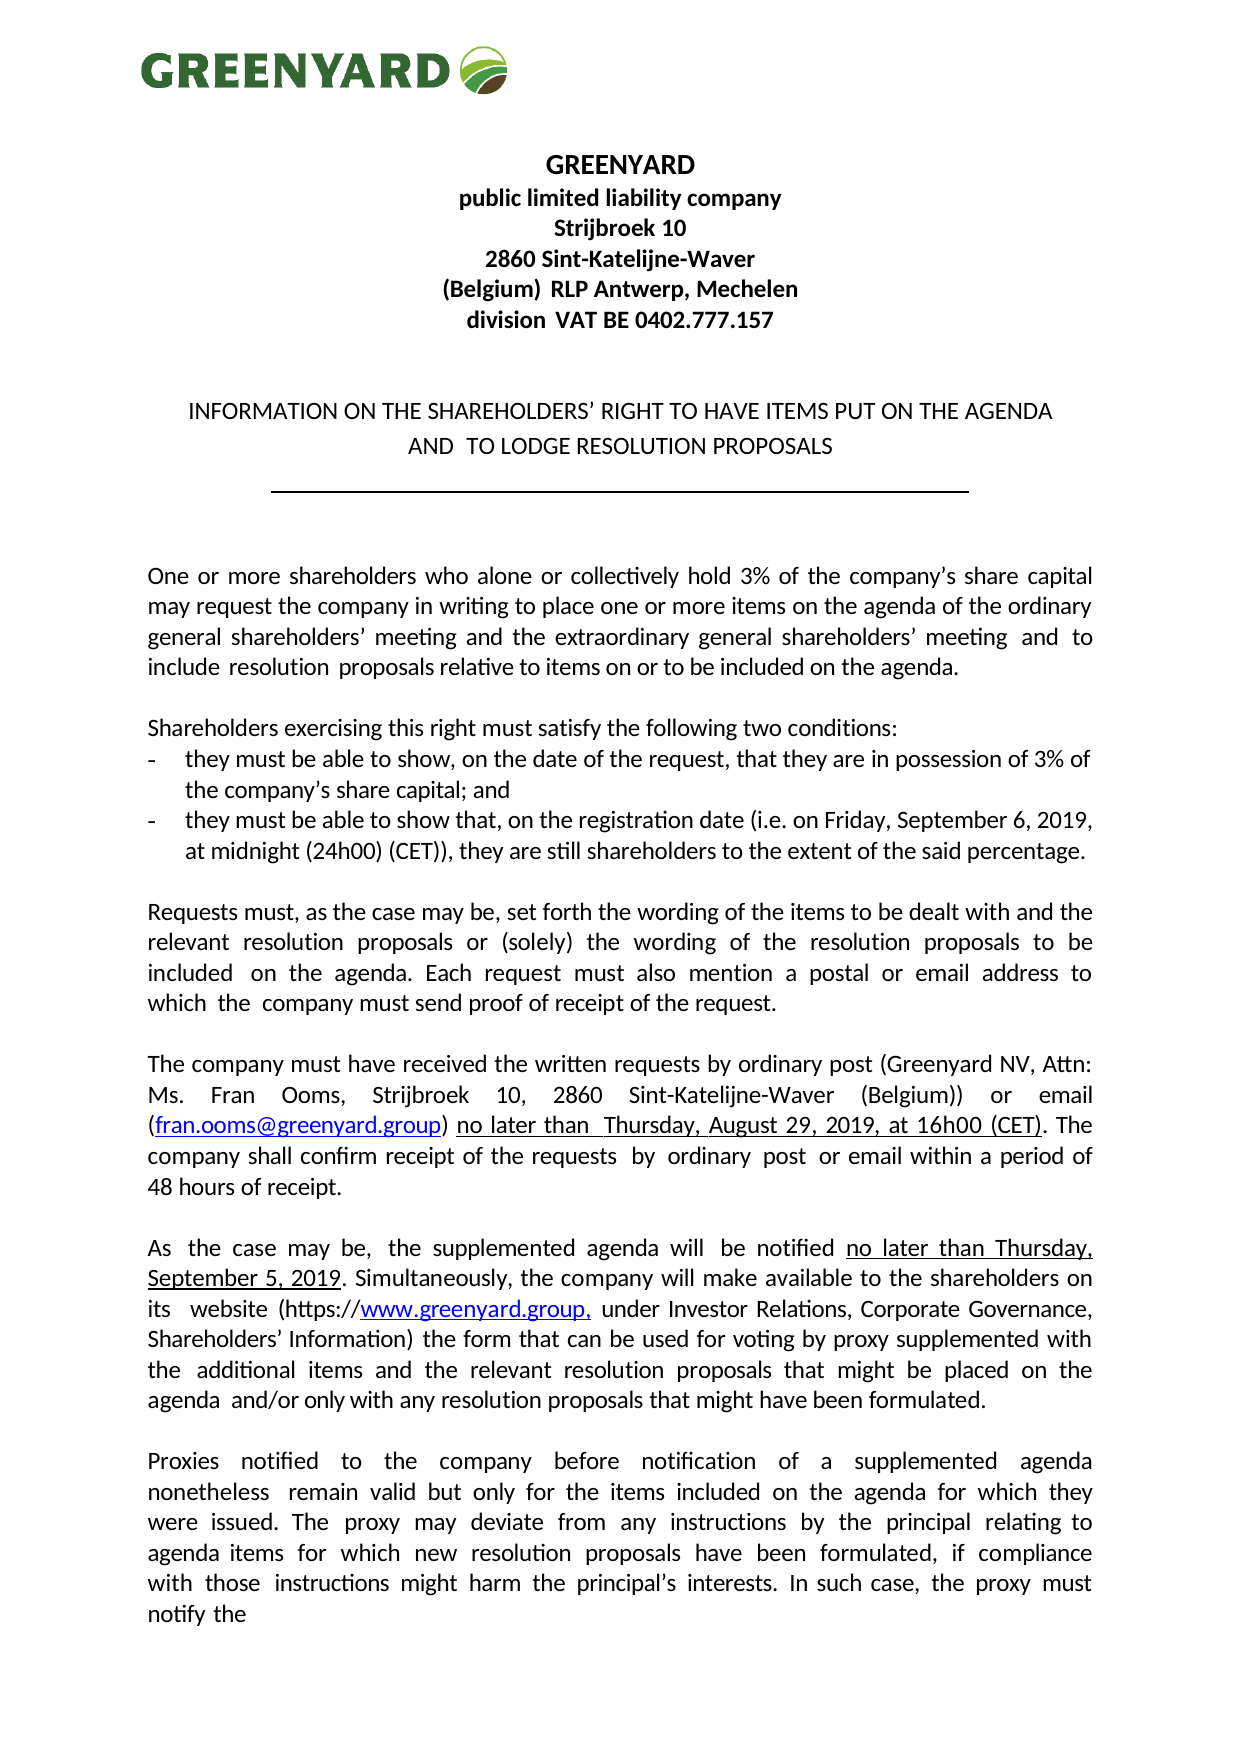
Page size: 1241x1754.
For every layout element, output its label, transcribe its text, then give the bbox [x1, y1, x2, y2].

subtitle public limited liability company Strijbroek 10 [458, 182, 782, 243]
text Shareholders exercising this right must satisfy the following two conditions: [147, 712, 1155, 743]
text Proxies notified to the company before notification of a supplemented agenda nonetheless remain valid but only for the items included on the agenda for which they were issued. The proxy may deviate from any instructions by the principal relating to agenda items for which new resolution proposals have been formulated, if compliance with those instructions might harm the principal’s interests. In such case, the proxy must notify the [147, 1445, 1093, 1628]
text Requests must, as the case may be, set forth the wording of the items to be dealt with and the relevant resolution proposals or (solely) the wording of the resolution proposals to be included on the agenda. Each request must also mention a postal or email address to which the company must send proof of receipt of the request. [147, 896, 1093, 1018]
text 2860 Sint-Katelijne-Waver (Belgium) RLP Antwerp, Mechelen division VAT BE 0402.777.157 [434, 243, 806, 334]
list they must be able to show, on the date of the request, that they are in possession of 3% of the company’s share capital; and [147, 743, 1093, 804]
list they must be able to show that, on the registration date (i.e. on Friday, September 6, 2019, at midnight (24h00) (CET)), they are still shareholders to the extent of the said percentage. [147, 804, 1093, 866]
text The company must have received the written requests by ordinary post (Greenyard NV, Attn: Ms. Fran Ooms, Strijbroek 10, 2860 Sint-Katelijne-Waver (Belgium)) or email (fran.ooms@greenyard.group) no later than Thursday, August 29, 2019, at 16h00 (CET). The company shall confirm receipt of the requests by ordinary post or email within a period of 48 hours of receipt. [147, 1049, 1093, 1201]
text INFORMATION ON THE SHAREHOLDERS’ RIGHT TO HAVE ITEMS PUT ON THE AGENDA AND TO LODGE RESOLUTION PROPOSALS [162, 395, 1078, 461]
text As the case may be, the supplemented agenda will be notified no later than Thursday, September 5, 2019. Simultaneously, the company will make available to the shareholders on its website (https://www.greenyard.group, under Investor Relations, Corporate Governance, Shareholders’ Information) the form that can be used for voting by proxy supplemented with the additional items and the relevant resolution proposals that might be placed on the agenda and/or only with any resolution proposals that might have been formulated. [147, 1232, 1093, 1415]
picture [135, 40, 508, 96]
text One or more shareholders who alone or collectively hold 3% of the company’s share capital may request the company in writing to place one or more items on the agenda of the ordinary general shareholders’ meeting and the extraordinary general shareholders’ meeting and to include resolution proposals relative to items on or to be included on the agenda. [147, 560, 1093, 682]
text GREENYARD [162, 146, 1078, 182]
